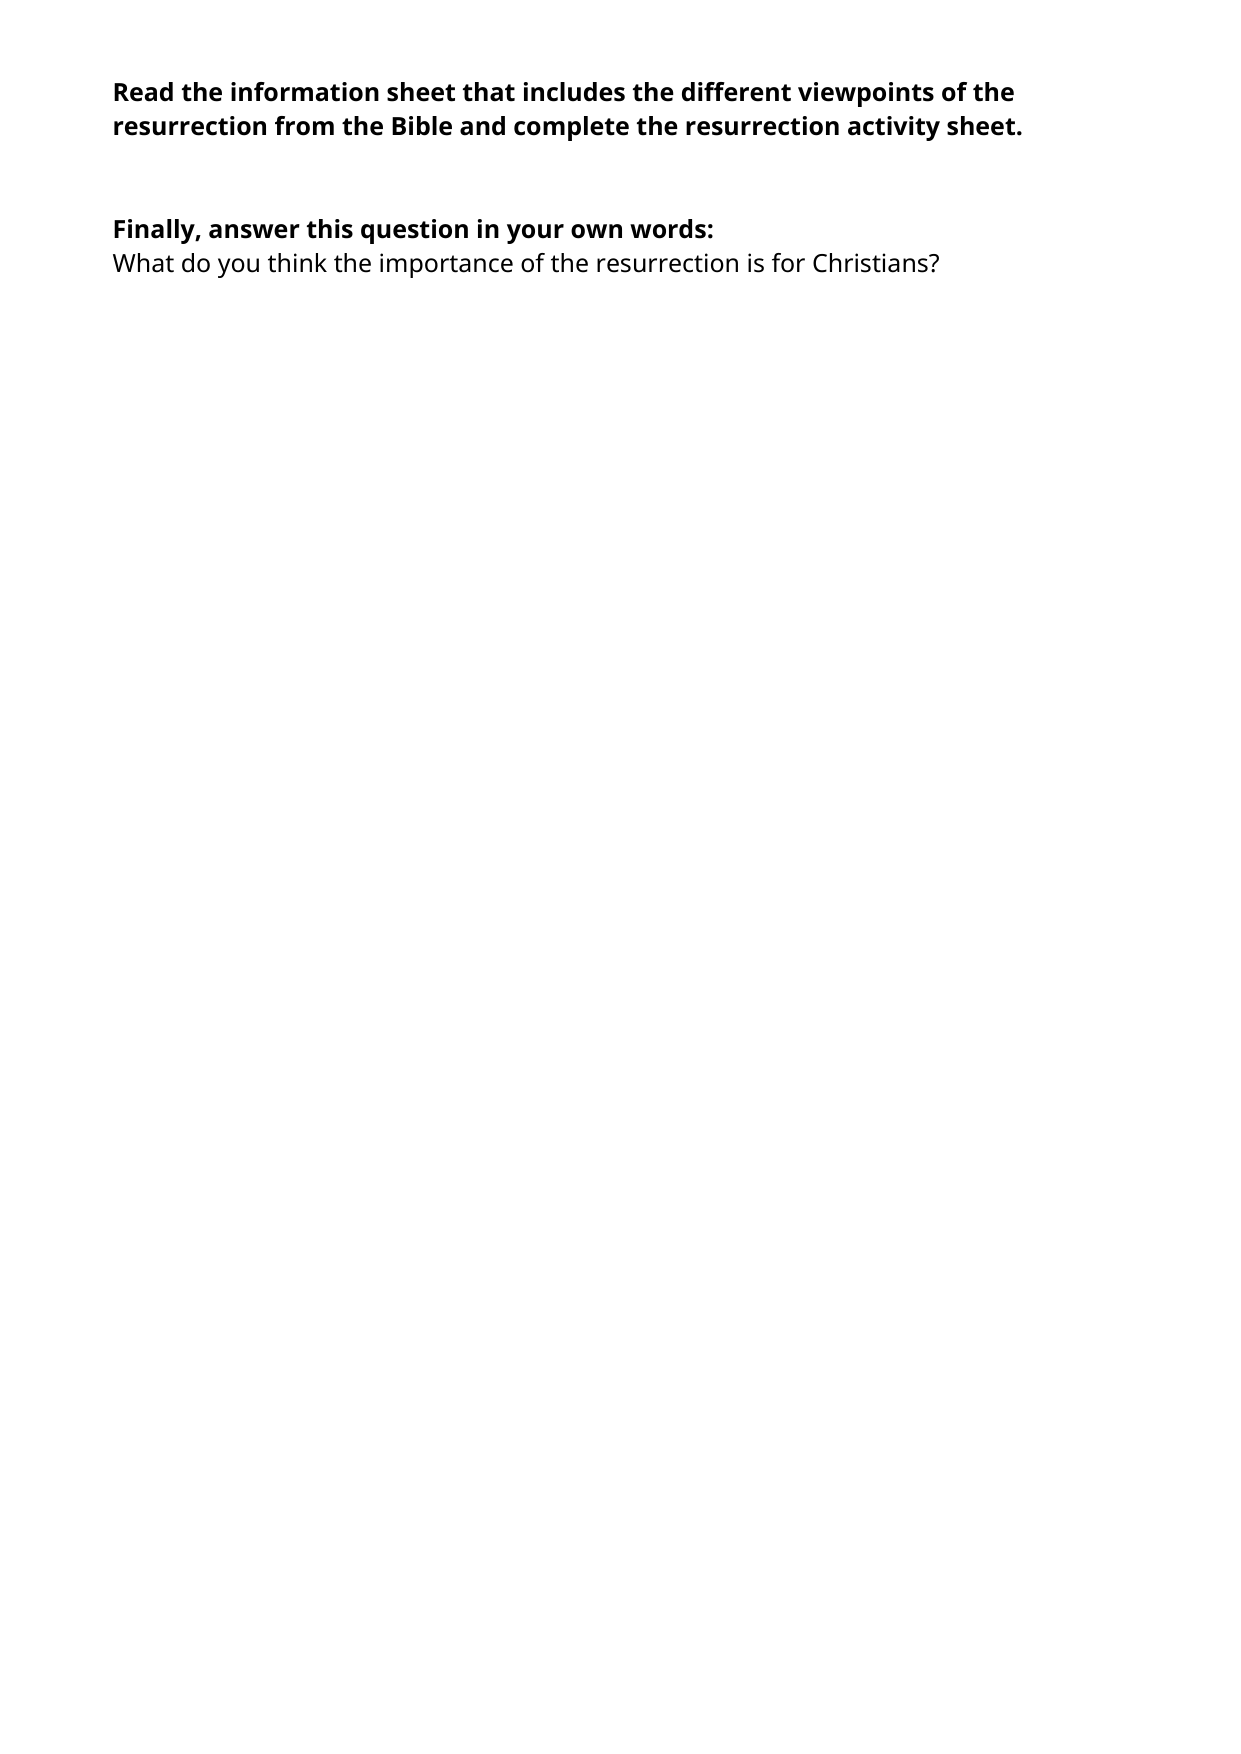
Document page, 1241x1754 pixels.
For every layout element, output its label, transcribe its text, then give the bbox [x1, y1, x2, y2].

text Finally, answer this question in your own words: [112, 211, 1165, 245]
text What do you think the importance of the resurrection is for Christians? [112, 245, 1165, 279]
text Read the information sheet that includes the different viewpoints of the resurrection from the Bible and complete the resurrection activity sheet. [112, 75, 1165, 143]
